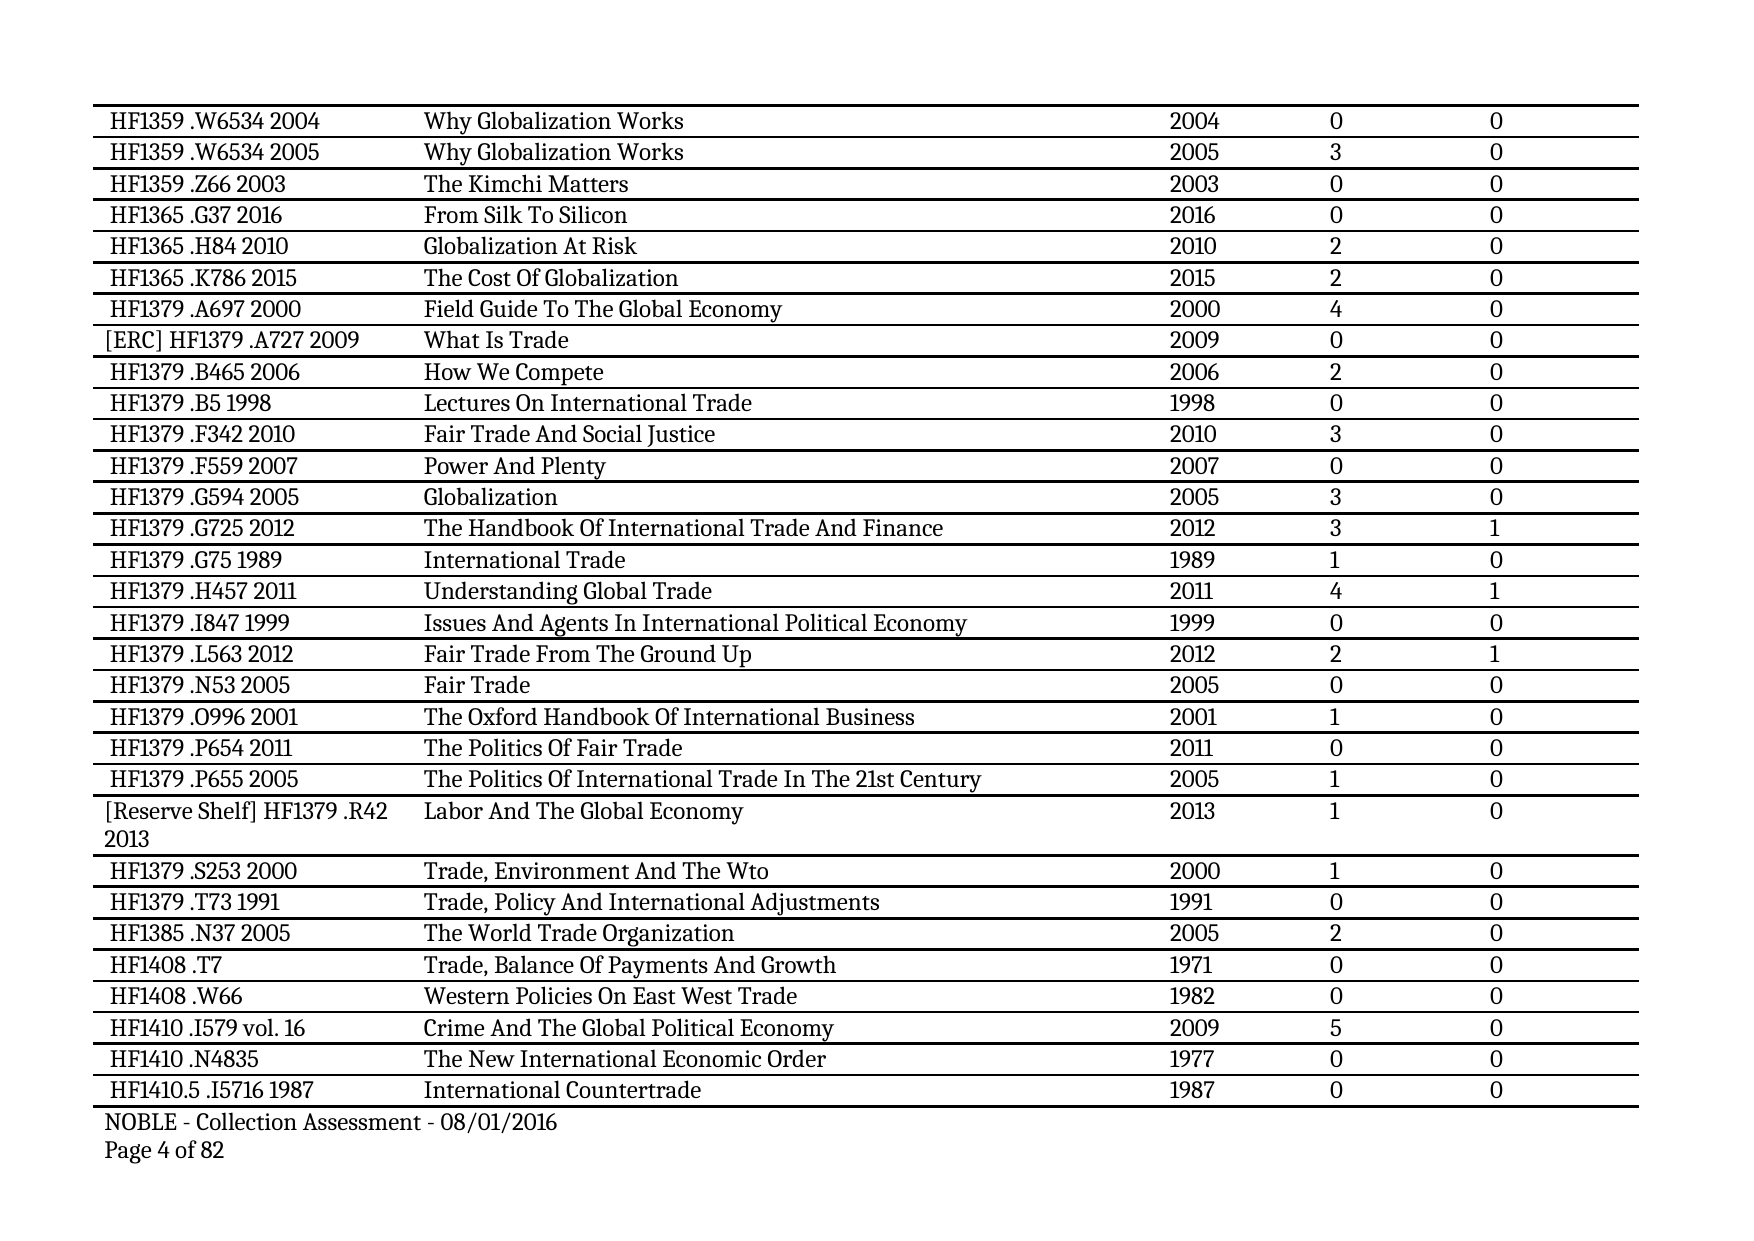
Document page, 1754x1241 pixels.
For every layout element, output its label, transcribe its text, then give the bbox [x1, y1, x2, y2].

table_cell What Is Trade [413, 326, 1159, 355]
table_cell 2010 [1159, 232, 1319, 261]
table_cell HF1365 .K786 2015 [93, 264, 412, 292]
table_cell HF1379 .I847 1999 [93, 608, 412, 637]
table_cell 0 [1479, 264, 1638, 292]
table_cell 0 [1479, 170, 1638, 198]
table_cell HF1379 .P654 2011 [93, 734, 412, 763]
table_cell HF1379 .L563 2012 [93, 640, 412, 668]
table_cell 2009 [1159, 326, 1319, 355]
table_cell 2010 [1159, 420, 1319, 449]
table_cell 2011 [1159, 734, 1319, 763]
table_cell HF1365 .H84 2010 [93, 232, 412, 261]
table_cell 0 [1479, 1045, 1638, 1073]
table_cell Fair Trade From The Ground Up [413, 640, 1159, 668]
table_cell 2000 [1159, 857, 1319, 885]
table_cell 0 [1479, 326, 1638, 355]
table_cell 1998 [1159, 389, 1319, 418]
table_cell Labor And The Global Economy [413, 797, 1159, 854]
table_cell 2003 [1159, 170, 1319, 198]
table_cell HF1379 .F559 2007 [93, 452, 412, 480]
table_cell 0 [1479, 420, 1638, 449]
table_cell 0 [1479, 797, 1638, 854]
table_cell HF1379 .S253 2000 [93, 857, 412, 885]
table_cell 0 [1319, 107, 1478, 136]
table_cell 2011 [1159, 577, 1319, 606]
table_cell 0 [1479, 546, 1638, 574]
table_cell HF1379 .O996 2001 [93, 703, 412, 731]
table_cell 0 [1479, 857, 1638, 885]
table_cell 2005 [1159, 138, 1319, 167]
table_cell HF1379 .P655 2005 [93, 765, 412, 794]
table_cell Globalization [413, 483, 1159, 512]
table_cell HF1410 .N4835 [93, 1045, 412, 1073]
table_cell 2016 [1159, 201, 1319, 229]
table_cell 3 [1319, 138, 1478, 167]
table_cell 1 [1319, 857, 1478, 885]
table_cell The New International Economic Order [413, 1045, 1159, 1073]
table_cell Fair Trade And Social Justice [413, 420, 1159, 449]
table_cell 1 [1479, 577, 1638, 606]
table_cell Field Guide To The Global Economy [413, 295, 1159, 324]
table_cell 2000 [1159, 295, 1319, 324]
table_cell HF1365 .G37 2016 [93, 201, 412, 229]
table_cell 0 [1319, 452, 1478, 480]
table_cell HF1379 .B5 1998 [93, 389, 412, 418]
table_cell International Trade [413, 546, 1159, 574]
table_cell 0 [1479, 765, 1638, 794]
table_cell Power And Plenty [413, 452, 1159, 480]
table_cell 0 [1479, 703, 1638, 731]
table_cell HF1379 .G594 2005 [93, 483, 412, 512]
table_cell The Cost Of Globalization [413, 264, 1159, 292]
table_cell 1 [1319, 797, 1478, 854]
table_cell 3 [1319, 515, 1478, 543]
table_cell HF1408 .W66 [93, 982, 412, 1011]
table_cell Why Globalization Works [413, 138, 1159, 167]
table_cell 2004 [1159, 107, 1319, 136]
table_cell 5 [1319, 1013, 1478, 1042]
table_cell 2 [1319, 640, 1478, 668]
table_cell HF1379 .H457 2011 [93, 577, 412, 606]
table_cell 0 [1479, 107, 1638, 136]
table_cell 1999 [1159, 608, 1319, 637]
table_cell 2013 [1159, 797, 1319, 854]
table_cell 1977 [1159, 1045, 1319, 1073]
table_cell HF1359 .Z66 2003 [93, 170, 412, 198]
table_cell 1 [1479, 515, 1638, 543]
table_cell 0 [1479, 389, 1638, 418]
table_cell 3 [1319, 483, 1478, 512]
table_cell 0 [1319, 1076, 1478, 1105]
table_cell 2012 [1159, 640, 1319, 668]
table_cell HF1379 .B465 2006 [93, 358, 412, 386]
table_cell HF1379 .A697 2000 [93, 295, 412, 324]
table_cell 1 [1319, 703, 1478, 731]
table_cell Issues And Agents In International Political Economy [413, 608, 1159, 637]
table_cell 0 [1319, 170, 1478, 198]
table_cell Trade, Environment And The Wto [413, 857, 1159, 885]
table_cell The Politics Of International Trade In The 21st Century [413, 765, 1159, 794]
table_cell How We Compete [413, 358, 1159, 386]
table_cell 2 [1319, 920, 1478, 948]
table_cell 1 [1479, 640, 1638, 668]
table_cell 2005 [1159, 765, 1319, 794]
table_cell 0 [1479, 608, 1638, 637]
table_cell Lectures On International Trade [413, 389, 1159, 418]
table_cell 2015 [1159, 264, 1319, 292]
table_cell From Silk To Silicon [413, 201, 1159, 229]
table_cell 0 [1479, 201, 1638, 229]
table_cell 0 [1319, 326, 1478, 355]
table_cell HF1408 .T7 [93, 951, 412, 979]
table_cell 0 [1319, 951, 1478, 979]
table_cell HF1359 .W6534 2005 [93, 138, 412, 167]
table_cell 0 [1479, 734, 1638, 763]
table_cell 2012 [1159, 515, 1319, 543]
table_cell 2006 [1159, 358, 1319, 386]
table_cell HF1379 .N53 2005 [93, 671, 412, 700]
table_cell Trade, Balance Of Payments And Growth [413, 951, 1159, 979]
table_cell 2 [1319, 232, 1478, 261]
table_cell 3 [1319, 420, 1478, 449]
table_cell 0 [1479, 1013, 1638, 1042]
table_cell [ERC] HF1379 .A727 2009 [93, 326, 412, 355]
table_cell 2001 [1159, 703, 1319, 731]
table_cell 1987 [1159, 1076, 1319, 1105]
table_cell HF1410 .I579 vol. 16 [93, 1013, 412, 1042]
table_cell The World Trade Organization [413, 920, 1159, 948]
table_cell 0 [1319, 982, 1478, 1011]
table_cell 2009 [1159, 1013, 1319, 1042]
table_cell 0 [1479, 982, 1638, 1011]
table_cell 0 [1479, 671, 1638, 700]
table_cell 0 [1319, 389, 1478, 418]
table_cell Trade, Policy And International Adjustments [413, 888, 1159, 917]
table_cell The Kimchi Matters [413, 170, 1159, 198]
table_cell 0 [1479, 452, 1638, 480]
table_cell 0 [1479, 295, 1638, 324]
table_cell Western Policies On East West Trade [413, 982, 1159, 1011]
table_cell Why Globalization Works [413, 107, 1159, 136]
table_cell 0 [1479, 951, 1638, 979]
table_cell 0 [1479, 358, 1638, 386]
table_cell 0 [1319, 608, 1478, 637]
table_cell HF1359 .W6534 2004 [93, 107, 412, 136]
table_cell 0 [1479, 138, 1638, 167]
table_cell HF1410.5 .I5716 1987 [93, 1076, 412, 1105]
table_cell Fair Trade [413, 671, 1159, 700]
table_cell 1 [1319, 546, 1478, 574]
table_cell 2005 [1159, 483, 1319, 512]
table_cell HF1379 .G725 2012 [93, 515, 412, 543]
table_cell 0 [1319, 671, 1478, 700]
table_cell HF1385 .N37 2005 [93, 920, 412, 948]
table_cell 2005 [1159, 671, 1319, 700]
table_cell The Politics Of Fair Trade [413, 734, 1159, 763]
table_cell 0 [1479, 483, 1638, 512]
table_cell 0 [1479, 232, 1638, 261]
table_cell 0 [1319, 888, 1478, 917]
table_cell 0 [1319, 1045, 1478, 1073]
table_cell 0 [1479, 920, 1638, 948]
table_cell International Countertrade [413, 1076, 1159, 1105]
table_cell HF1379 .F342 2010 [93, 420, 412, 449]
table_cell 4 [1319, 577, 1478, 606]
table_cell Understanding Global Trade [413, 577, 1159, 606]
table_cell The Handbook Of International Trade And Finance [413, 515, 1159, 543]
table_cell Globalization At Risk [413, 232, 1159, 261]
table_cell 0 [1319, 734, 1478, 763]
table_cell 0 [1479, 888, 1638, 917]
table_cell Crime And The Global Political Economy [413, 1013, 1159, 1042]
table_cell [Reserve Shelf] HF1379 .R42 2013 [93, 797, 412, 854]
table_cell 2005 [1159, 920, 1319, 948]
table_cell 1991 [1159, 888, 1319, 917]
table_cell 2 [1319, 358, 1478, 386]
table_cell HF1379 .G75 1989 [93, 546, 412, 574]
table_cell 1989 [1159, 546, 1319, 574]
table_cell 0 [1479, 1076, 1638, 1105]
table_cell 4 [1319, 295, 1478, 324]
table_cell The Oxford Handbook Of International Business [413, 703, 1159, 731]
table_cell 1 [1319, 765, 1478, 794]
table_cell HF1379 .T73 1991 [93, 888, 412, 917]
table_cell 2007 [1159, 452, 1319, 480]
table_cell 1971 [1159, 951, 1319, 979]
table_cell 2 [1319, 264, 1478, 292]
table_cell 1982 [1159, 982, 1319, 1011]
table_cell 0 [1319, 201, 1478, 229]
